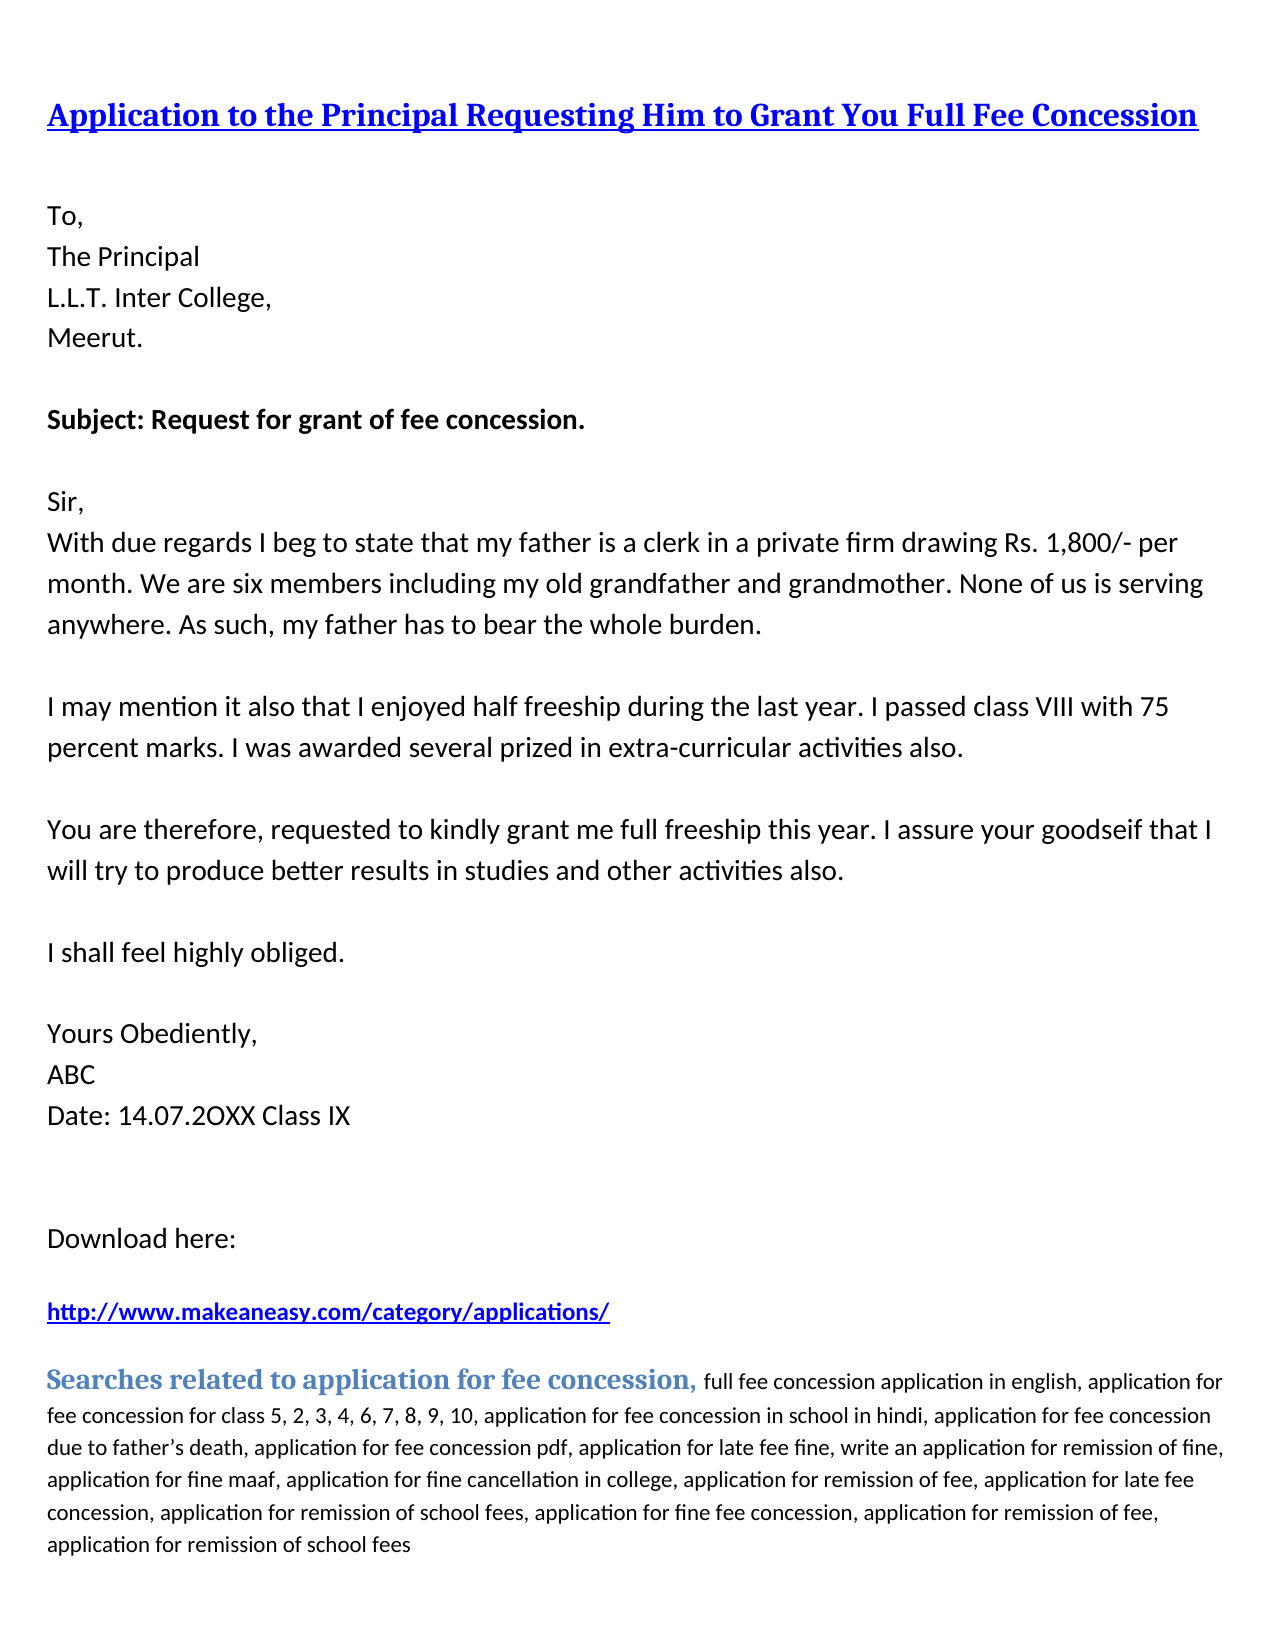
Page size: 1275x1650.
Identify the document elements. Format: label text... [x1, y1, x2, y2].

text I shall feel highly obliged. [47, 934, 1237, 969]
text http://www.makeaneasy.com/category/applications/ [47, 1296, 1237, 1327]
subtitle Application to the Principal Requesting Him to Grant You Full Fee Concession [47, 97, 1237, 135]
text Searches related to application for fee concession, full fee concession application in english, application for fee concession for class 5, 2, 3, 4, 6, 7, 8, 9, 10, application for fee concession in school in hindi, application for fee concession due to father’s death, application for fee concession pdf, application for late fee fine, write an application for remission of fine, application for fine maaf, application for fine cancellation in college, application for remission of fee, application for late fee concession, application for remission of school fees, application for fine fee concession, application for remission of fee, application for remission of school fees [47, 1363, 1237, 1558]
text Yours Obediently, [47, 1016, 1237, 1051]
text The Principal [47, 238, 1237, 273]
text L.L.T. Inter College, [47, 279, 1237, 314]
text With due regards I beg to state that my father is a clerk in a private firm drawing Rs. 1,800/- per month. We are six members including my old grandfather and grandmother. None of us is serving anywhere. As such, my father has to bear the whole burden. [47, 524, 1237, 642]
text Subject: Request for grant of fee concession. [47, 401, 1237, 437]
text To, [47, 197, 1237, 232]
text Meerut. [47, 319, 1237, 355]
text I may mention it also that I enjoyed half freeship during the last year. I passed class VIII with 75 percent marks. I was awarded several prized in extra-curricular activities also. [47, 688, 1237, 764]
text ABC [47, 1056, 1237, 1092]
text You are therefore, requested to kindly grant me full freeship this year. I assure your goodseif that I will try to produce better results in studies and other activities also. [47, 811, 1237, 887]
text Date: 14.07.2OXX Class IX [47, 1097, 1237, 1133]
text Download here: [47, 1220, 1237, 1256]
text Sir, [47, 483, 1237, 519]
